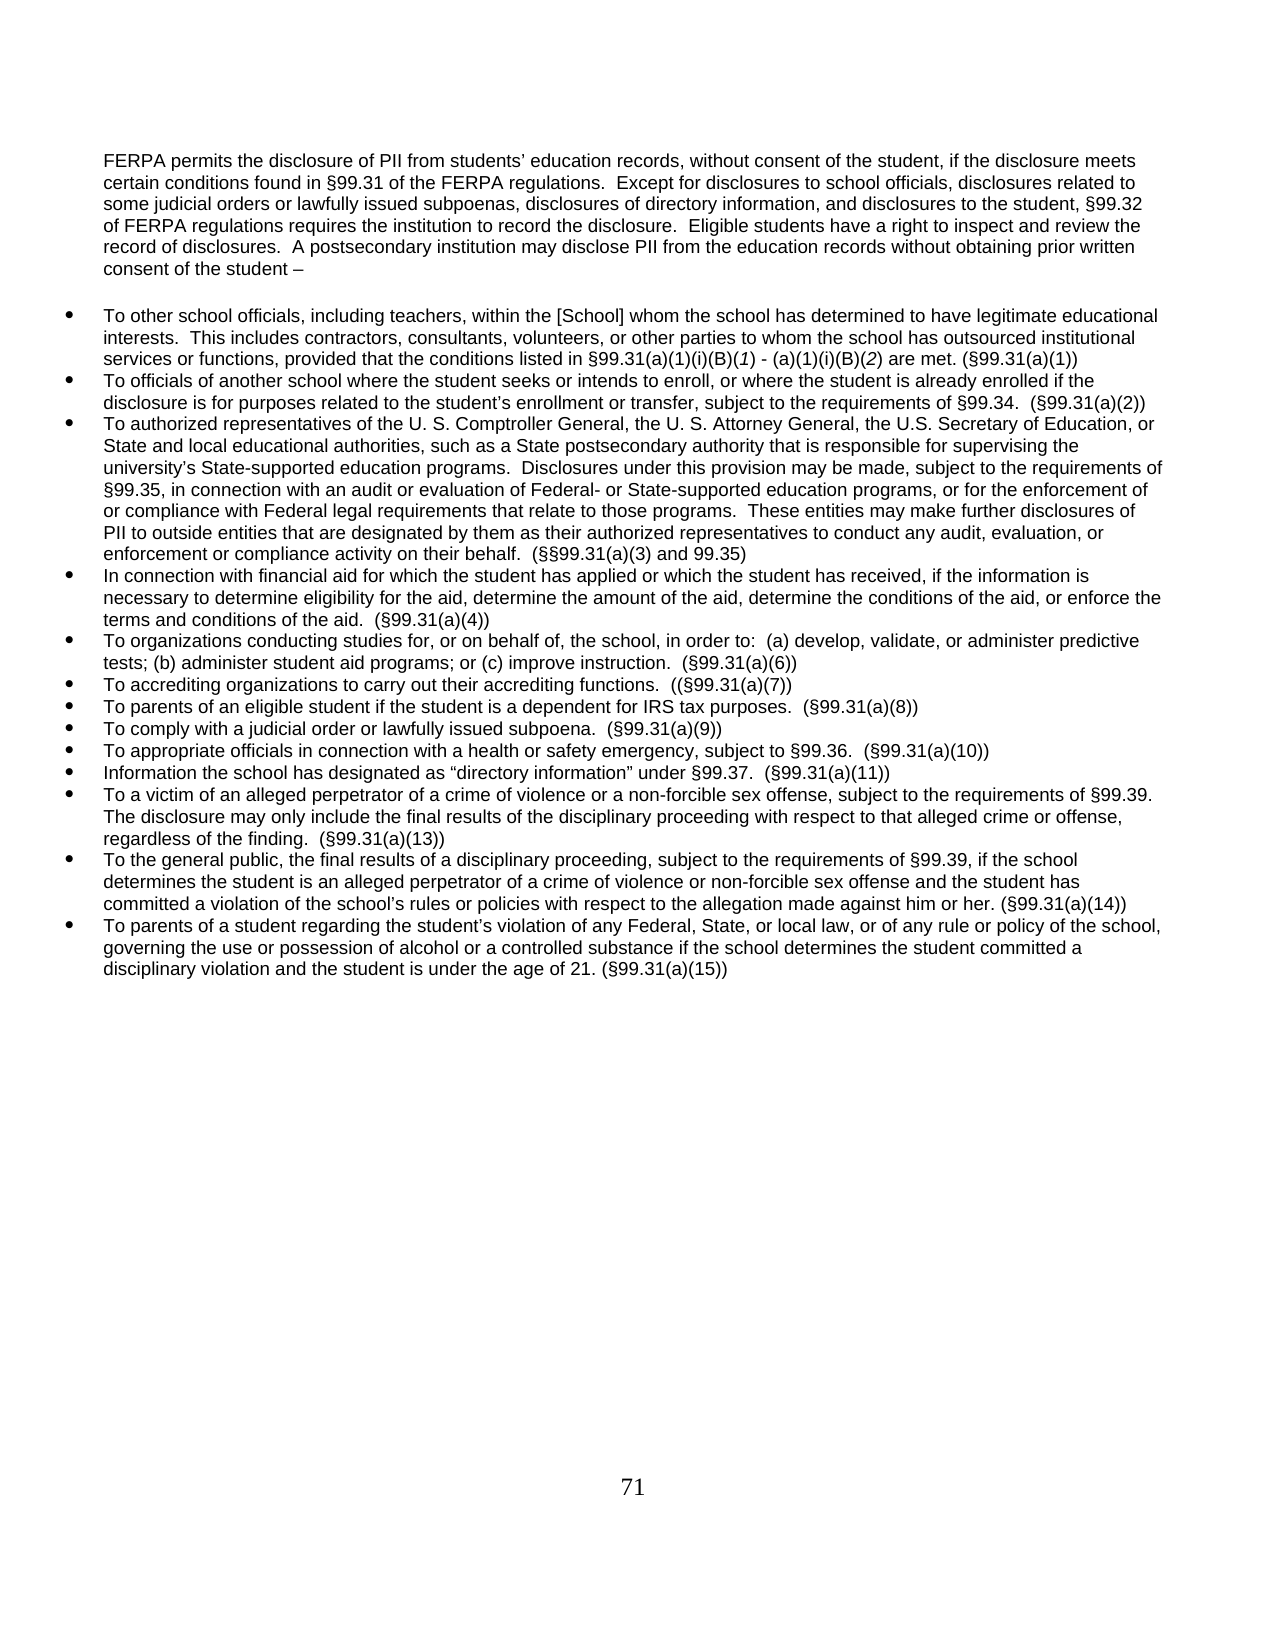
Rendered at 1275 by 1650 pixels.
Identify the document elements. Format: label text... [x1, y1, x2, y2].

list To officials of another school where the student seeks or intends to enroll, or where the student is already enrolled if the disclosure is for purposes related to the student’s enrollment or transfer, subject to the requirements of §99.34. (§99.31(a)(2)) [66, 369, 1162, 413]
list To accrediting organizations to carry out their accrediting functions. ((§99.31(a)(7)) [66, 673, 1162, 696]
text FERPA permits the disclosure of PII from students’ education records, without consent of the student, if the disclosure meets certain conditions found in §99.31 of the FERPA regulations. Except for disclosures to school officials, disclosures related to some judicial orders or lawfully issued subpoenas, disclosures of directory information, and disclosures to the student, §99.32 of FERPA regulations requires the institution to record the disclosure. Eligible students have a right to inspect and review the record of disclosures. A postsecondary institution may disclose PII from the education records without obtaining prior written consent of the student – [103, 150, 1162, 279]
list To organizations conducting studies for, or on behalf of, the school, in order to: (a) develop, validate, or administer predictive tests; (b) administer student aid programs; or (c) improve instruction. (§99.31(a)(6)) [66, 630, 1162, 673]
list To authorized representatives of the U. S. Comptroller General, the U. S. Attorney General, the U.S. Secretary of Education, or State and local educational authorities, such as a State postsecondary authority that is responsible for supervising the university’s State-supported education programs. Disclosures under this provision may be made, subject to the requirements of §99.35, in connection with an audit or evaluation of Federal- or State-supported education programs, or for the enforcement of or compliance with Federal legal requirements that relate to those programs. These entities may make further disclosures of PII to outside entities that are designated by them as their authorized representatives to conduct any audit, evaluation, or enforcement or compliance activity on their behalf. (§§99.31(a)(3) and 99.35) [66, 413, 1162, 565]
list Information the school has designated as “directory information” under §99.37. (§99.31(a)(11)) [66, 762, 1162, 784]
list To comply with a judicial order or lawfully issued subpoena. (§99.31(a)(9)) [66, 718, 1162, 740]
list To parents of an eligible student if the student is a dependent for IRS tax purposes. (§99.31(a)(8)) [66, 696, 1162, 718]
list To parents of a student regarding the student’s violation of any Federal, State, or local law, or of any rule or policy of the school, governing the use or possession of alcohol or a controlled substance if the school determines the student committed a disciplinary violation and the student is under the age of 21. (§99.31(a)(15)) [66, 914, 1162, 979]
list To a victim of an alleged perpetrator of a crime of violence or a non-forcible sex offense, subject to the requirements of §99.39. The disclosure may only include the final results of the disciplinary proceeding with respect to that alleged crime or offense, regardless of the finding. (§99.31(a)(13)) [66, 784, 1162, 849]
list In connection with financial aid for which the student has applied or which the student has received, if the information is necessary to determine eligibility for the aid, determine the amount of the aid, determine the conditions of the aid, or enforce the terms and conditions of the aid. (§99.31(a)(4)) [66, 565, 1162, 630]
list To the general public, the final results of a disciplinary proceeding, subject to the requirements of §99.39, if the school determines the student is an alleged perpetrator of a crime of violence or non-forcible sex offense and the student has committed a violation of the school’s rules or policies with respect to the allegation made against him or her. (§99.31(a)(14)) [66, 849, 1162, 914]
list To appropriate officials in connection with a health or safety emergency, subject to §99.36. (§99.31(a)(10)) [66, 740, 1162, 762]
list To other school officials, including teachers, within the [School] whom the school has determined to have legitimate educational interests. This includes contractors, consultants, volunteers, or other parties to whom the school has outsourced institutional services or functions, provided that the conditions listed in §99.31(a)(1)(i)(B)(1) - (a)(1)(i)(B)(2) are met. (§99.31(a)(1)) [66, 304, 1162, 369]
